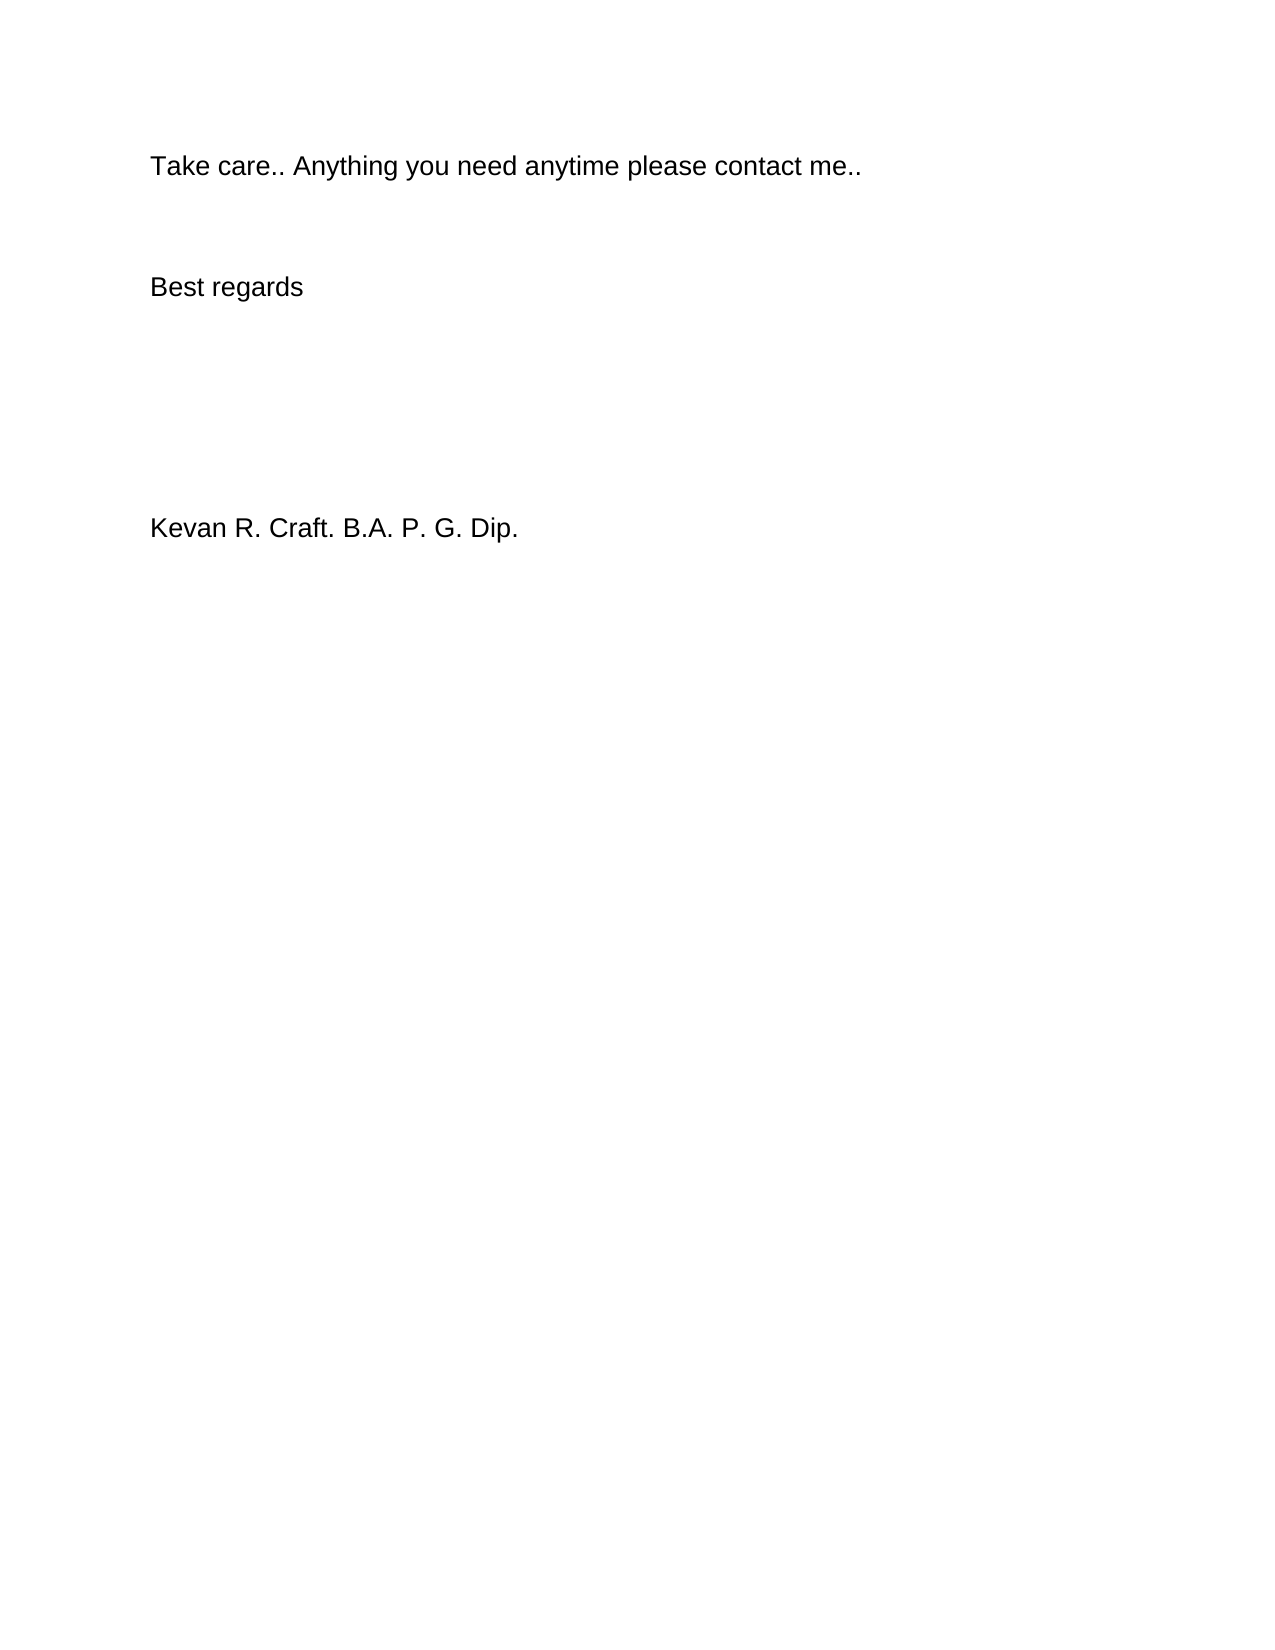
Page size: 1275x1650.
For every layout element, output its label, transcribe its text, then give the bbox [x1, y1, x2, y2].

text Best regards [150, 271, 1125, 302]
text Kevan R. Craft. B.A. P. G. Dip. [150, 512, 1125, 544]
text Take care.. Anything you need anytime please contact me.. [150, 150, 1125, 181]
